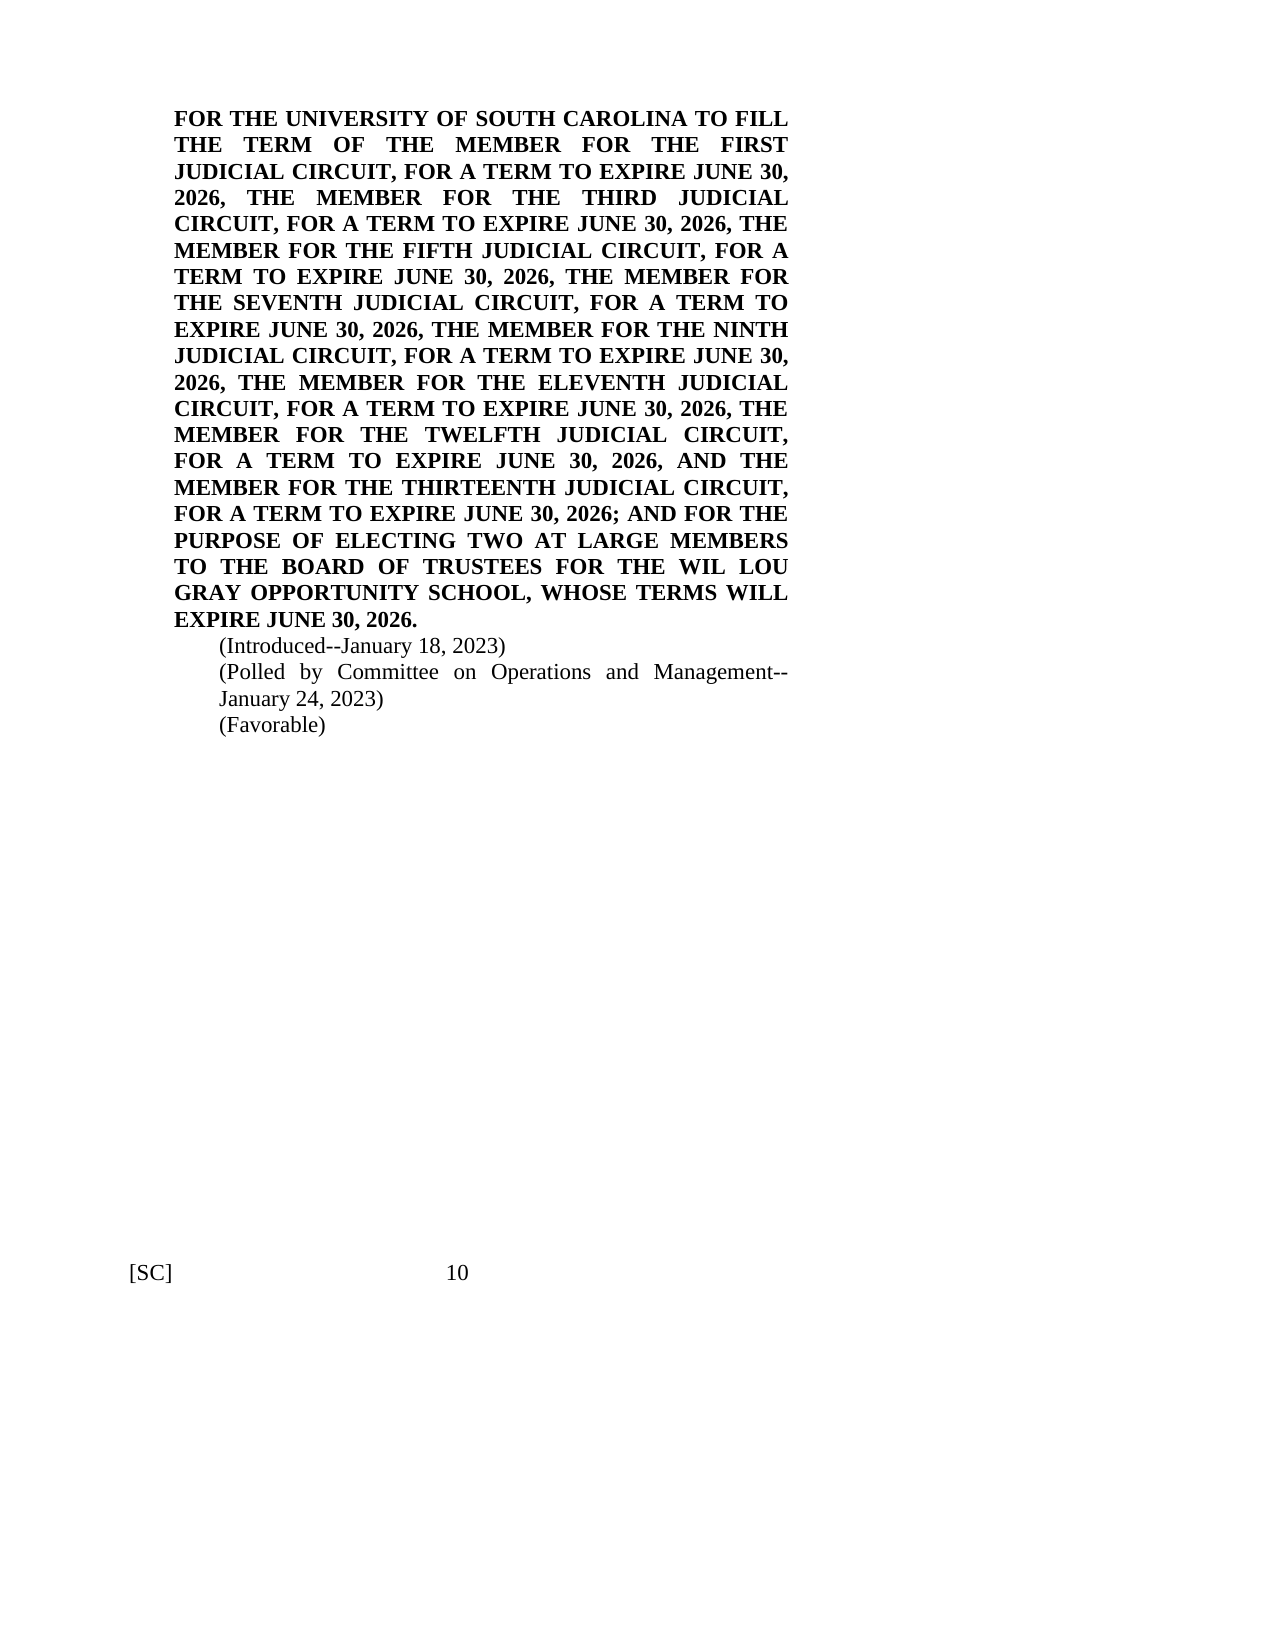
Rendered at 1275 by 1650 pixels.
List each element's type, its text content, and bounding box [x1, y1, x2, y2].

text (Polled by Committee on Operations and Management--January 24, 2023) [219, 658, 789, 711]
text (Introduced--January 18, 2023) [219, 632, 789, 658]
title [129, 105, 789, 632]
text (Favorable) [219, 711, 789, 737]
